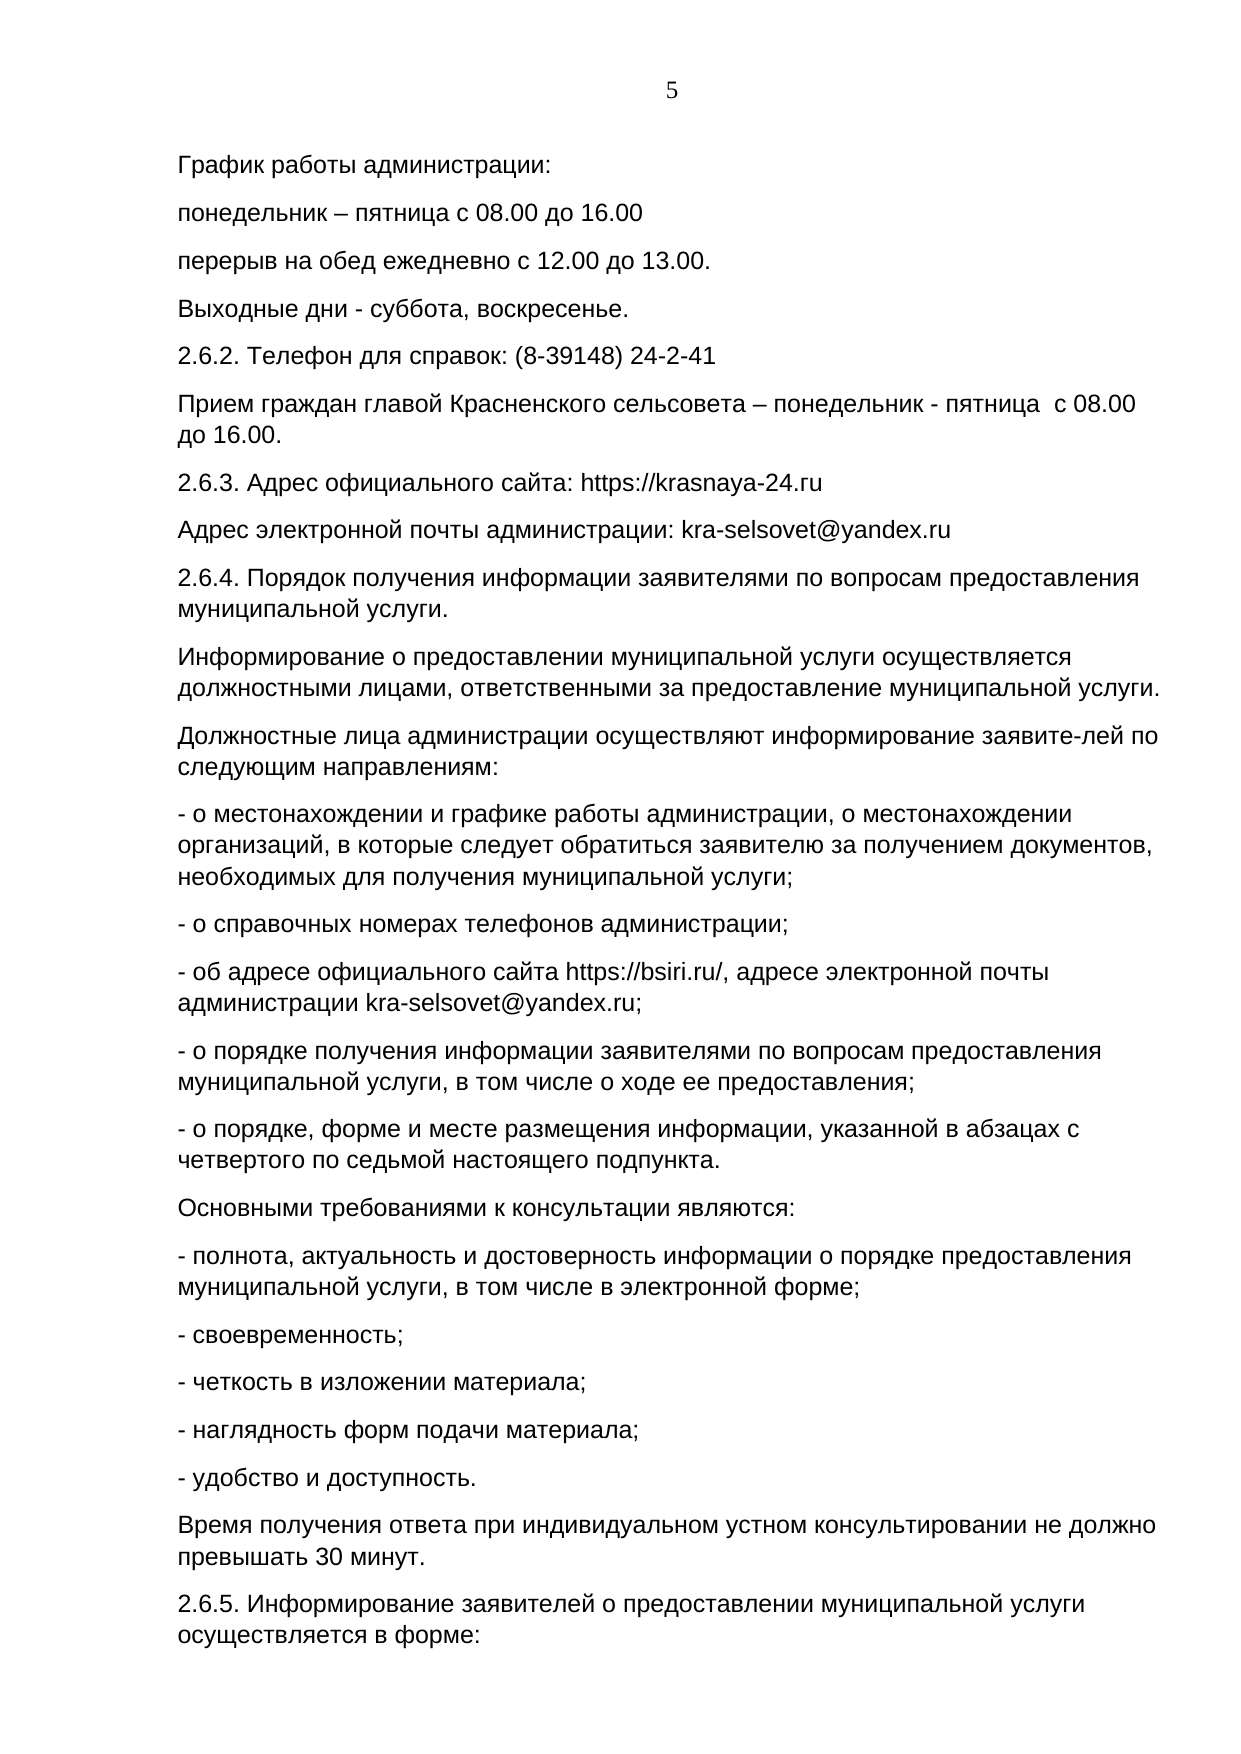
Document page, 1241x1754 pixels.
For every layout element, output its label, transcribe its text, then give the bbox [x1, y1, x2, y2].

text - о справочных номерах телефонов администрации; [177, 909, 1166, 938]
text - о местонахождении и графике работы администрации, о местонахождении организаций, в которые следует обратиться заявителю за получением документов, необходимых для получения муниципальной услуги; [177, 799, 1166, 890]
text - удобство и доступность. [177, 1463, 1166, 1492]
text - своевременность; [177, 1320, 1166, 1348]
text - о порядке, форме и месте размещения информации, указанной в абзацах с четвертого по седьмой настоящего подпункта. [177, 1114, 1166, 1174]
text Выходные дни - суббота, воскресенье. [177, 294, 1166, 322]
text - наглядность форм подачи материала; [177, 1415, 1166, 1444]
text Основными требованиями к консультации являются: [177, 1193, 1166, 1222]
text Должностные лица администрации осуществляют информирование заявите-лей по следующим направлениям: [177, 721, 1166, 781]
text - об адресе официального сайта https://bsiri.ru/, адресе электронной почты администрации kra-selsovet@yandex.ru; [177, 957, 1166, 1017]
text Прием граждан главой Красненского сельсовета – понедельник - пятница с 08.00 до 16.00. [177, 389, 1166, 449]
text - четкость в изложении материала; [177, 1367, 1166, 1396]
text 2.6.2. Телефон для справок: (8-39148) 24-2-41 [177, 341, 1166, 370]
text 2.6.4. Порядок получения информации заявителями по вопросам предоставления муниципальной услуги. [177, 563, 1166, 623]
text 2.6.3. Адрес официального сайта: https://krasnaya-24.гu [177, 468, 1166, 497]
text Адрес электронной почты администрации: kra-selsovet@yandex.ru [177, 516, 1166, 544]
text График работы администрации: [177, 151, 1166, 179]
text Время получения ответа при индивидуальном устном консультировании не должно превышать 30 минут. [177, 1511, 1166, 1570]
text - полнота, актуальность и достоверность информации о порядке предоставления муниципальной услуги, в том числе в электронной форме; [177, 1241, 1166, 1301]
text Информирование о предоставлении муниципальной услуги осуществляется должностными лицами, ответственными за предоставление муниципальной услуги. [177, 642, 1166, 702]
text - о порядке получения информации заявителями по вопросам предоставления муниципальной услуги, в том числе о ходе ее предоставления; [177, 1036, 1166, 1096]
text 2.6.5. Информирование заявителей о предоставлении муниципальной услуги осуществляется в форме: [177, 1589, 1166, 1649]
text перерыв на обед ежедневно с 12.00 до 13.00. [177, 246, 1166, 275]
text понедельник – пятница с 08.00 до 16.00 [177, 198, 1166, 227]
